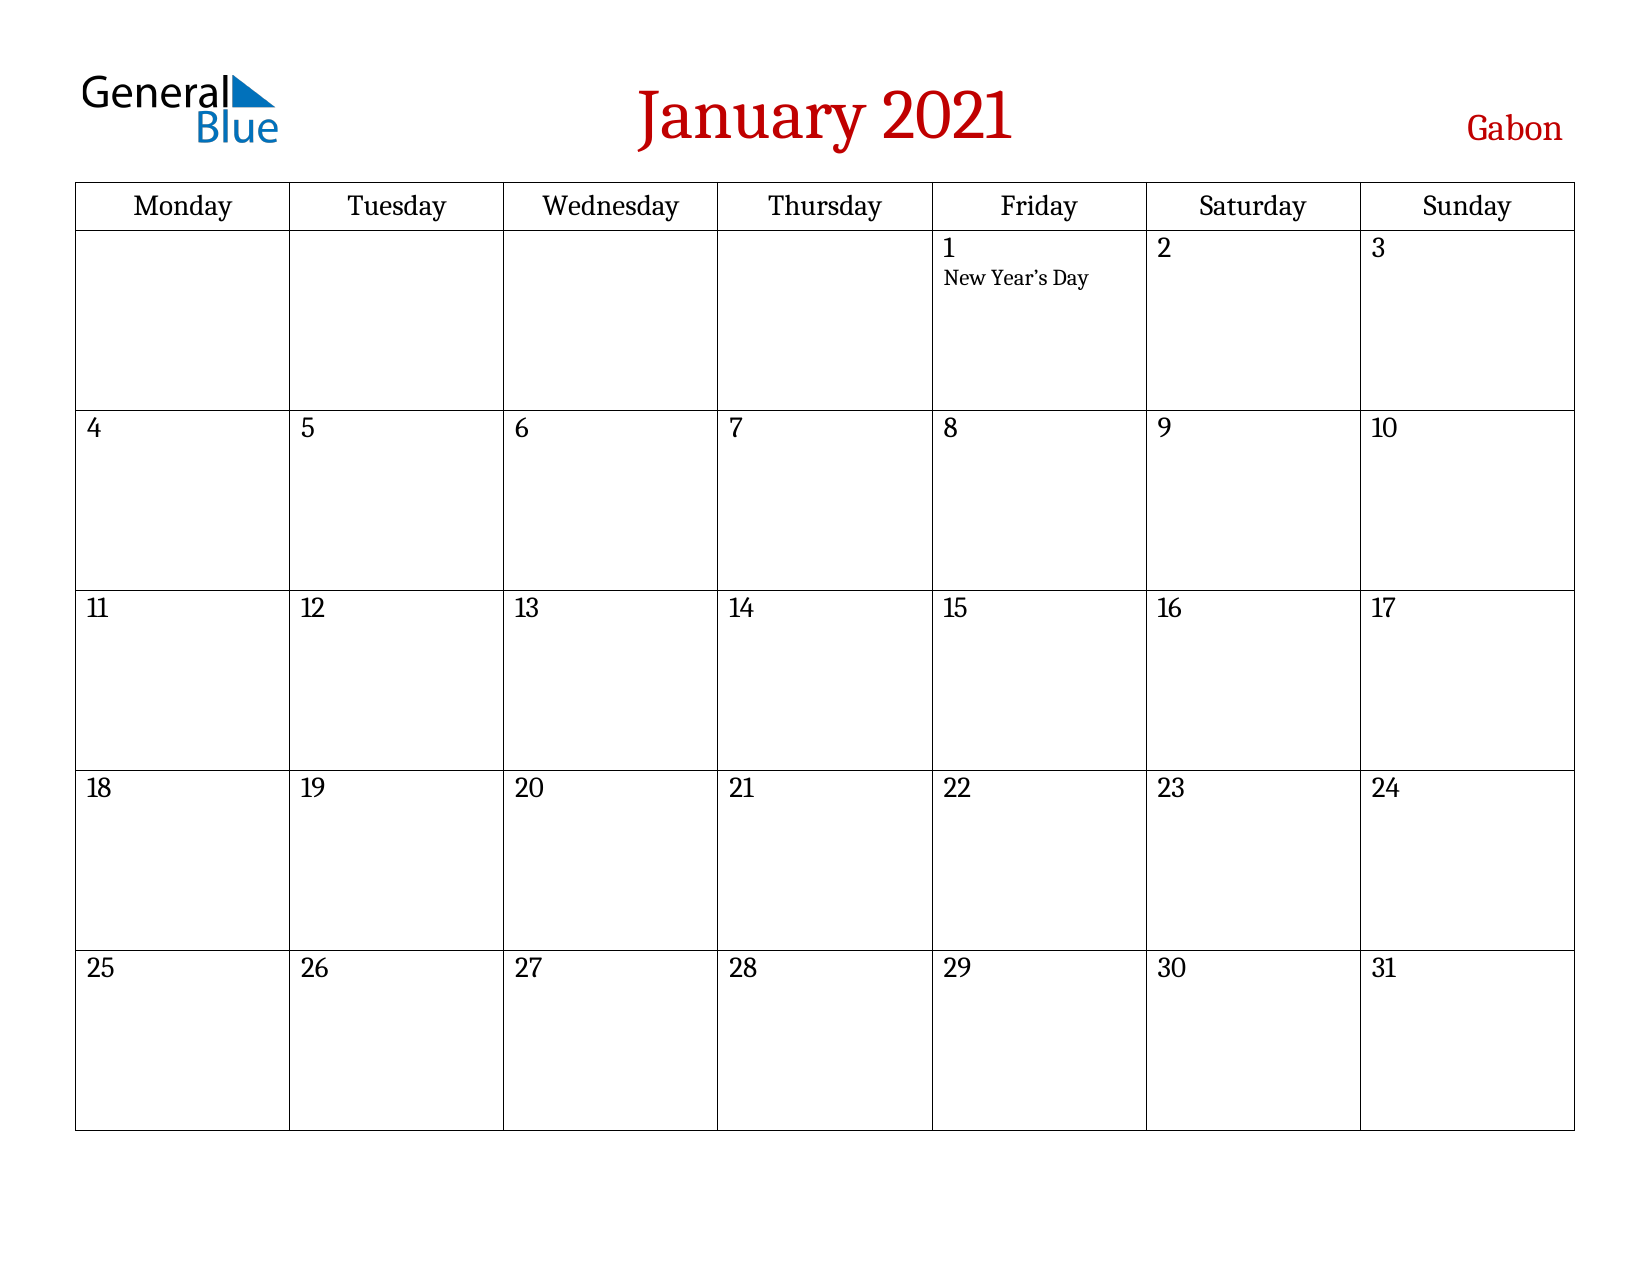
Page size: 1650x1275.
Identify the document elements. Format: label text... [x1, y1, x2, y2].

table_cell [76, 985, 289, 1130]
table_cell [1147, 265, 1360, 410]
table_cell [76, 625, 289, 770]
table_cell 26 [290, 951, 503, 985]
table_cell 27 [504, 951, 717, 985]
table_cell 28 [718, 951, 932, 985]
table_cell [504, 265, 717, 410]
table_cell [504, 985, 717, 1130]
table_cell Saturday [1147, 183, 1360, 230]
table_header [76, 75, 503, 182]
table_cell 17 [1361, 591, 1574, 625]
table_cell [76, 445, 289, 590]
table_cell 8 [933, 411, 1146, 444]
table_cell [933, 445, 1146, 590]
table_cell [504, 625, 717, 770]
table_cell 9 [1147, 411, 1360, 444]
table_cell [290, 625, 503, 770]
table_cell [76, 805, 289, 950]
table_cell [718, 231, 932, 264]
table_cell 4 [76, 411, 289, 444]
table_cell 31 [1361, 951, 1574, 985]
table_cell 14 [718, 591, 932, 625]
table_cell 23 [1147, 771, 1360, 805]
table_cell Friday [933, 183, 1146, 230]
table_cell [290, 985, 503, 1130]
table_cell Tuesday [290, 183, 503, 230]
table_cell 16 [1147, 591, 1360, 625]
table_cell [1147, 805, 1360, 950]
table_cell New Year’s Day [933, 265, 1146, 410]
table_cell 24 [1361, 771, 1574, 805]
table_cell Thursday [718, 183, 932, 230]
table_cell [290, 231, 503, 264]
table_cell [718, 445, 932, 590]
table_header Gabon [1146, 75, 1574, 182]
table_cell 10 [1361, 411, 1574, 444]
table_cell 2 [1147, 231, 1360, 264]
table_cell [1361, 985, 1574, 1130]
table_cell [933, 985, 1146, 1130]
table_cell 1 [933, 231, 1146, 264]
table_cell 15 [933, 591, 1146, 625]
table_header January 2021 [504, 75, 1146, 182]
table_cell [718, 805, 932, 950]
table_cell [290, 265, 503, 410]
table_cell 19 [290, 771, 503, 805]
table_cell [1147, 625, 1360, 770]
table_cell 30 [1147, 951, 1360, 985]
table_cell Monday [76, 183, 289, 230]
table_cell [504, 231, 717, 264]
table_cell 25 [76, 951, 289, 985]
table_cell 22 [933, 771, 1146, 805]
table_cell [1147, 985, 1360, 1130]
table_cell 11 [76, 591, 289, 625]
table_cell [718, 625, 932, 770]
table_cell [1361, 445, 1574, 590]
table_cell Sunday [1361, 183, 1574, 230]
table_cell [718, 265, 932, 410]
table_cell [933, 805, 1146, 950]
table_cell [504, 805, 717, 950]
table_cell 20 [504, 771, 717, 805]
table_cell 18 [76, 771, 289, 805]
table_cell [1361, 805, 1574, 950]
table_cell [1361, 265, 1574, 410]
table_cell 3 [1361, 231, 1574, 264]
table_cell [76, 265, 289, 410]
picture [82, 75, 278, 143]
table_cell 21 [718, 771, 932, 805]
table_cell [290, 445, 503, 590]
table_cell 12 [290, 591, 503, 625]
table_cell [1147, 445, 1360, 590]
table_cell [718, 985, 932, 1130]
table_cell [504, 445, 717, 590]
table_cell [76, 231, 289, 264]
table_cell 6 [504, 411, 717, 444]
table_cell [1361, 625, 1574, 770]
table_cell Wednesday [504, 183, 717, 230]
table_cell [933, 625, 1146, 770]
table_cell 5 [290, 411, 503, 444]
table_cell 29 [933, 951, 1146, 985]
table_cell 7 [718, 411, 932, 444]
table_cell [290, 805, 503, 950]
table_cell 13 [504, 591, 717, 625]
